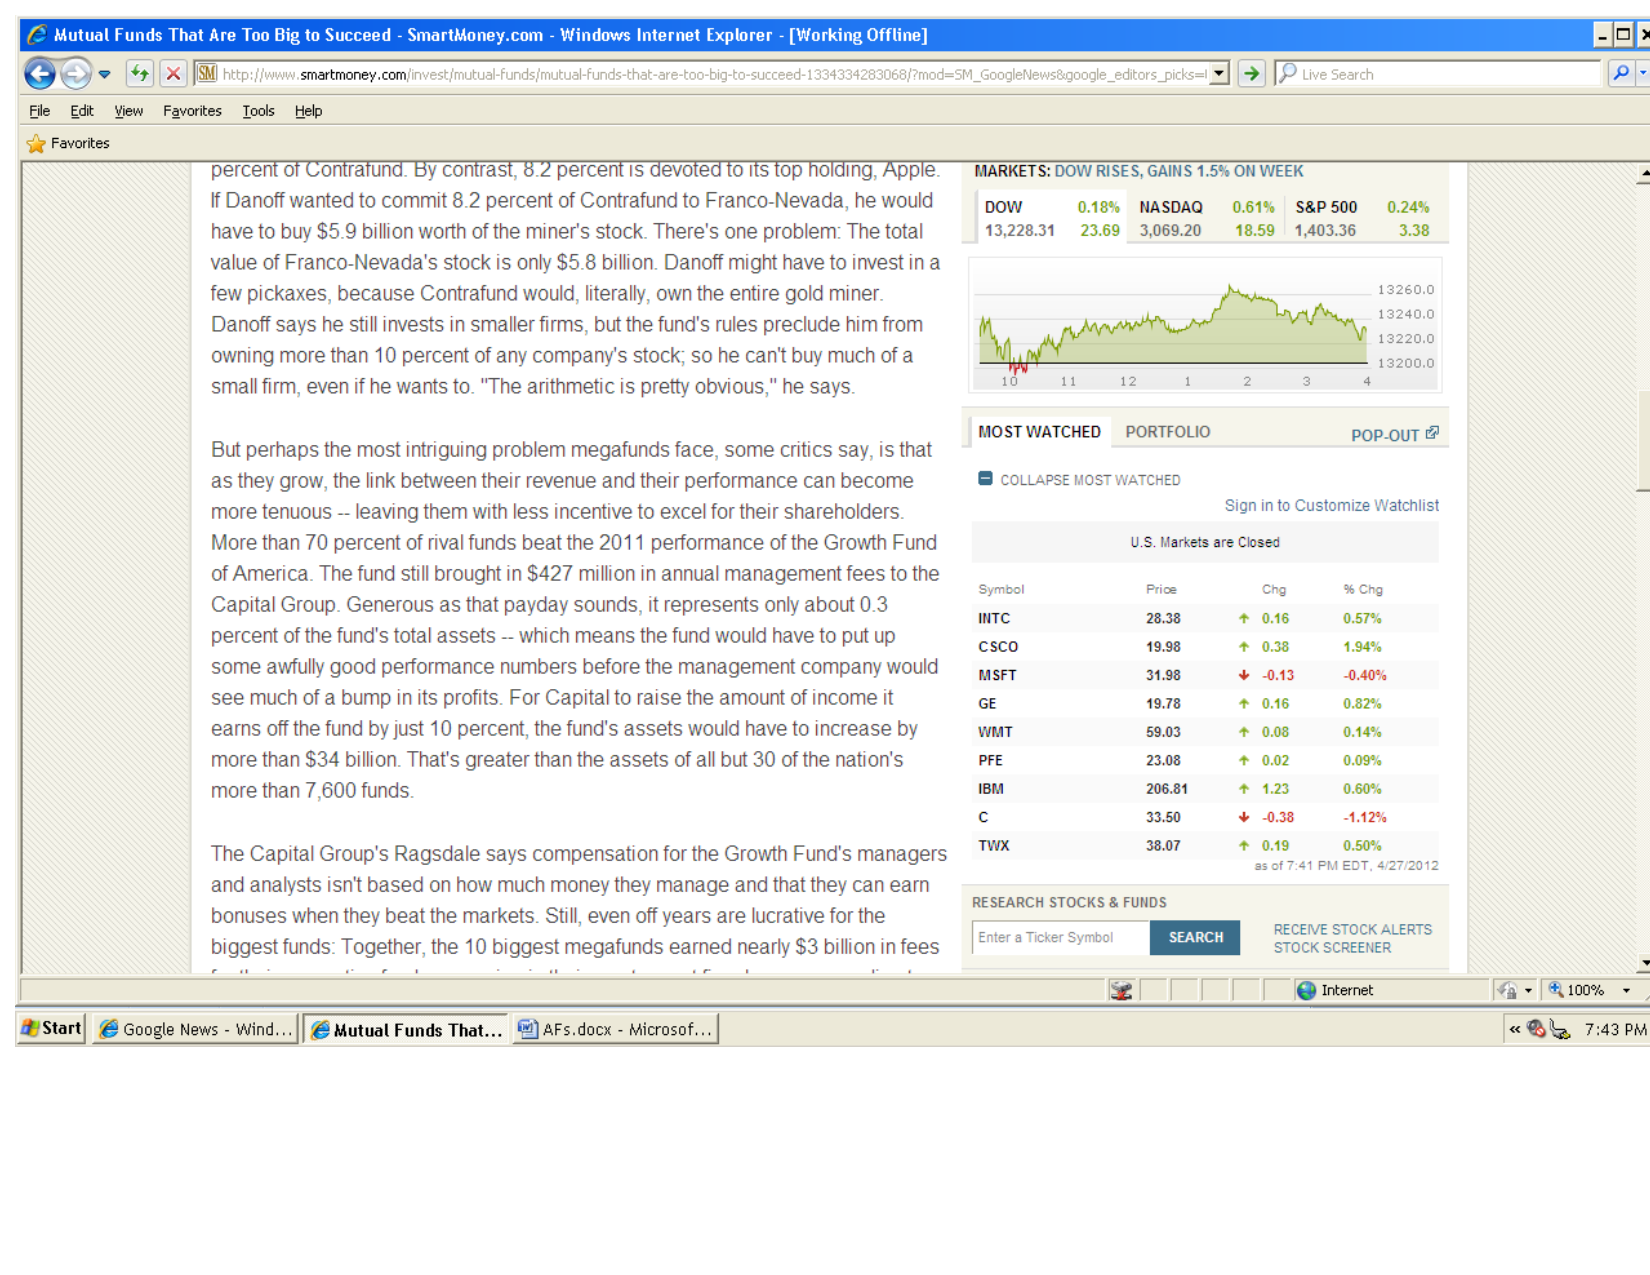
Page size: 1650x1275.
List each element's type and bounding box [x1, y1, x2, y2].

picture [15, 15, 1650, 1047]
